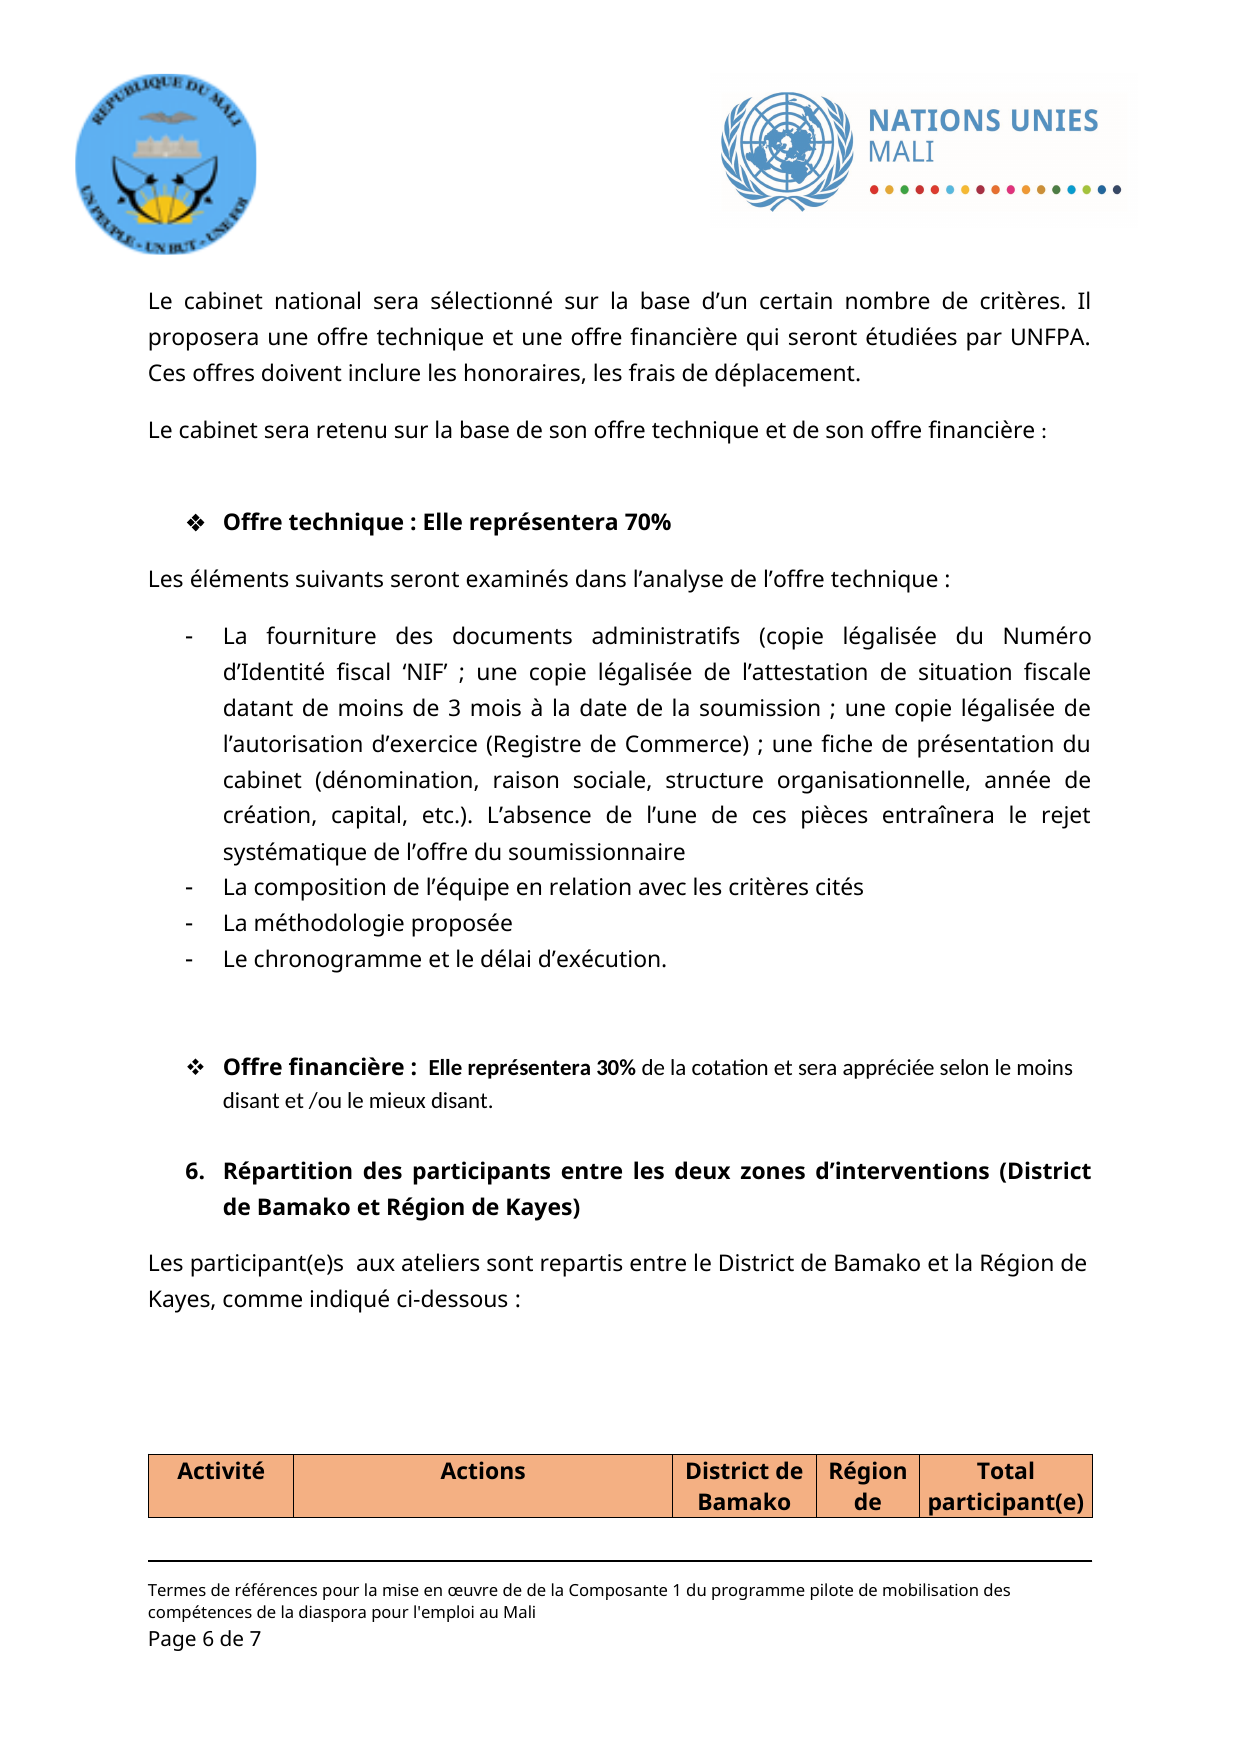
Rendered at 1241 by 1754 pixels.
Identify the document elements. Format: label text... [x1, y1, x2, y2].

text Le cabinet national sera sélectionné sur la base d’un certain nombre de critères. Il proposera une offre technique et une offre financière qui seront étudiées par UNFPA. Ces offres doivent inclure les honoraires, les frais de déplacement. [148, 285, 1092, 388]
list La méthodologie proposée [185, 907, 1092, 938]
text Les participant(e)s aux ateliers sont repartis entre le District de Bamako et la Région de Kayes, comme indiqué ci-dessous : [148, 1247, 1092, 1314]
table_header Actions [294, 1455, 672, 1517]
list La composition de l’équipe en relation avec les critères cités [185, 871, 1092, 903]
text Les éléments suivants seront examinés dans l’analyse de l’offre technique : [148, 563, 1092, 594]
picture [75, 73, 257, 255]
text Le cabinet sera retenu sur la base de son offre technique et de son offre financière : [148, 413, 1092, 445]
list Répartition des participants entre les deux zones d’interventions (District de Bamako et Région de Kayes) [185, 1154, 1092, 1222]
table_header Total participant(e)s [920, 1455, 1092, 1517]
picture [709, 73, 1138, 228]
table_header Activité [149, 1455, 293, 1517]
list Offre technique : Elle représentera 70% [185, 506, 1092, 537]
list La fourniture des documents administratifs (copie légalisée du Numéro d’Identité fiscal ‘NIF’ ; une copie légalisée de l’attestation de situation fiscale datant de moins de 3 mois à la date de la soumission ; une copie légalisée de l’autorisation d’exercice (Registre de Commerce) ; une fiche de présentation du cabinet (dénomination, raison sociale, structure organisationnelle, année de création, capital, etc.). L’absence de l’une de ces pièces entraînera le rejet systématique de l’offre du soumissionnaire [185, 620, 1092, 867]
table_header District de Bamako [673, 1455, 816, 1517]
table_header Région de Kayes [817, 1455, 919, 1517]
list Offre financière : Elle représentera 30% de la cotation et sera appréciée selon le moins disant et /ou le mieux disant. [185, 1051, 1092, 1114]
list Le chronogramme et le délai d’exécution. [185, 943, 1092, 974]
